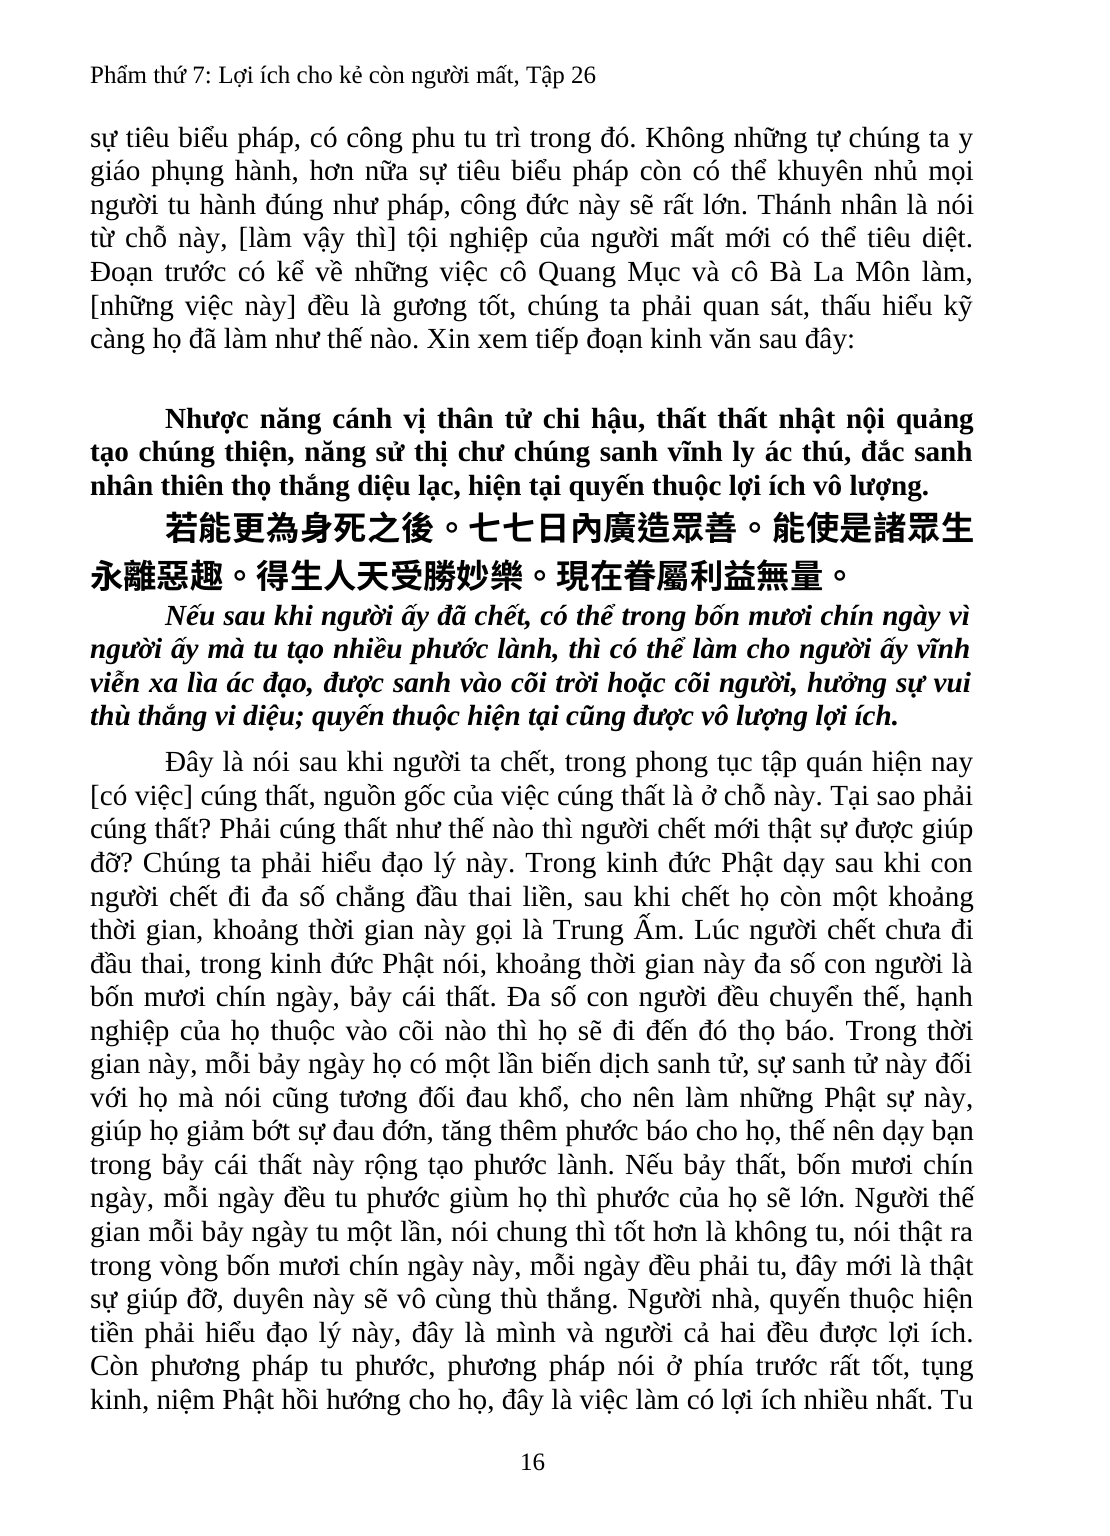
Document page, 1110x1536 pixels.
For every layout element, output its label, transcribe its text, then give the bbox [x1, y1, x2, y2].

text 若能更為身死之後。七七日內廣造眾善。能使是諸眾生永離惡趣。得生人天受勝妙樂。現在眷屬利益無量。 [90, 501, 975, 598]
text Nhược năng cánh vị thân tử chi hậu, thất thất nhật nội quảng tạo chúng thiện, năng sử thị chư chúng sanh vĩnh ly ác thú, đắc sanh nhân thiên thọ thắng diệu lạc, hiện tại quyến thuộc lợi ích vô lượng. [90, 401, 975, 501]
text Nếu sau khi người ấy đã chết, có thể trong bốn mươi chín ngày vì người ấy mà tu tạo nhiều phước lành, thì có thể làm cho người ấy vĩnh viễn xa lìa ác đạo, được sanh vào cõi trời hoặc cõi người, hưởng sự vui thù thắng vi diệu; quyến thuộc hiện tại cũng được vô lượng lợi ích. [90, 598, 975, 732]
